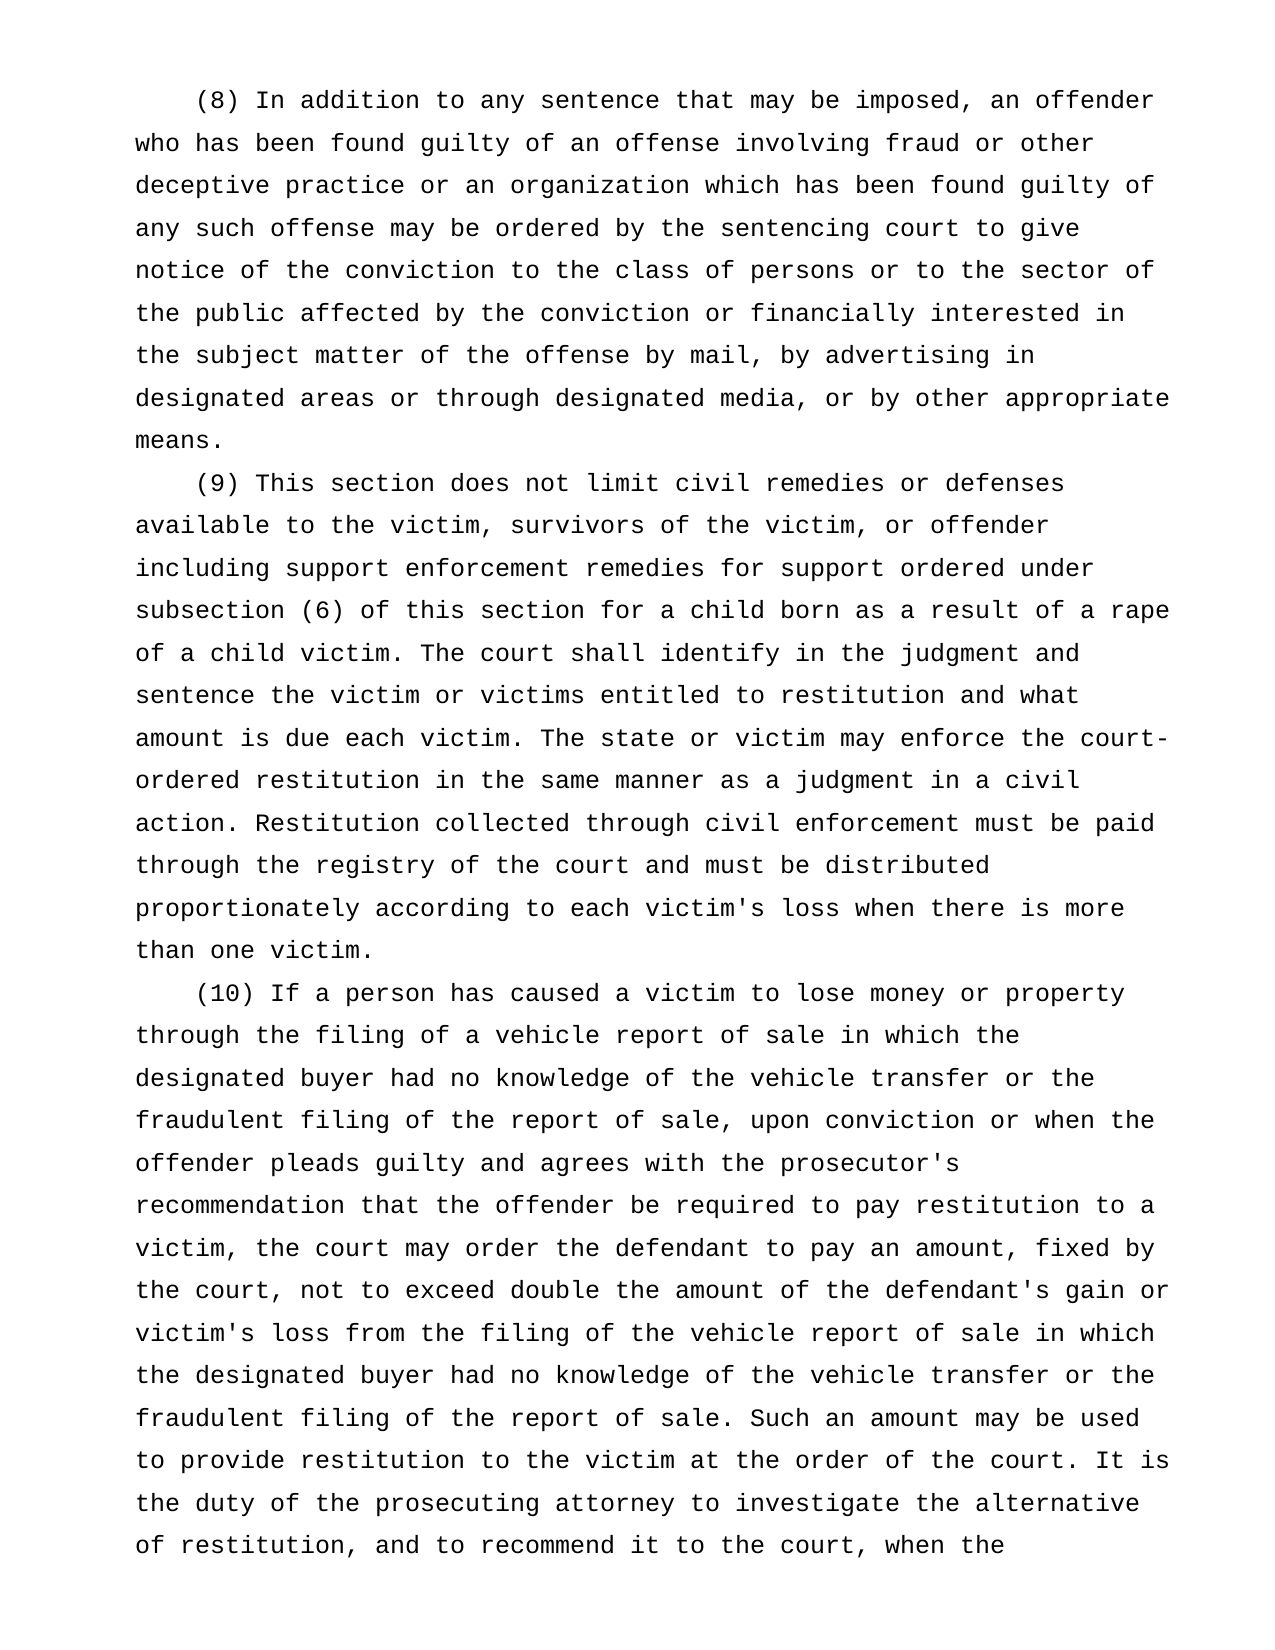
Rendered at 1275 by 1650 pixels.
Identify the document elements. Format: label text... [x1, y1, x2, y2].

text (9) This section does not limit civil remedies or defenses available to the victim, survivors of the victim, or offender including support enforcement remedies for support ordered under subsection (6) of this section for a child born as a result of a rape of a child victim. The court shall identify in the judgment and sentence the victim or victims entitled to restitution and what amount is due each victim. The state or victim may enforce the court-ordered restitution in the same manner as a judgment in a civil action. Restitution collected through civil enforcement must be paid through the registry of the court and must be distributed proportionately according to each victim's loss when there is more than one victim. [135, 457, 1170, 967]
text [135, 967, 1170, 1562]
text (8) In addition to any sentence that may be imposed, an offender who has been found guilty of an offense involving fraud or other deceptive practice or an organization which has been found guilty of any such offense may be ordered by the sentencing court to give notice of the conviction to the class of persons or to the sector of the public affected by the conviction or financially interested in the subject matter of the offense by mail, by advertising in designated areas or through designated media, or by other appropriate means. [135, 75, 1170, 457]
